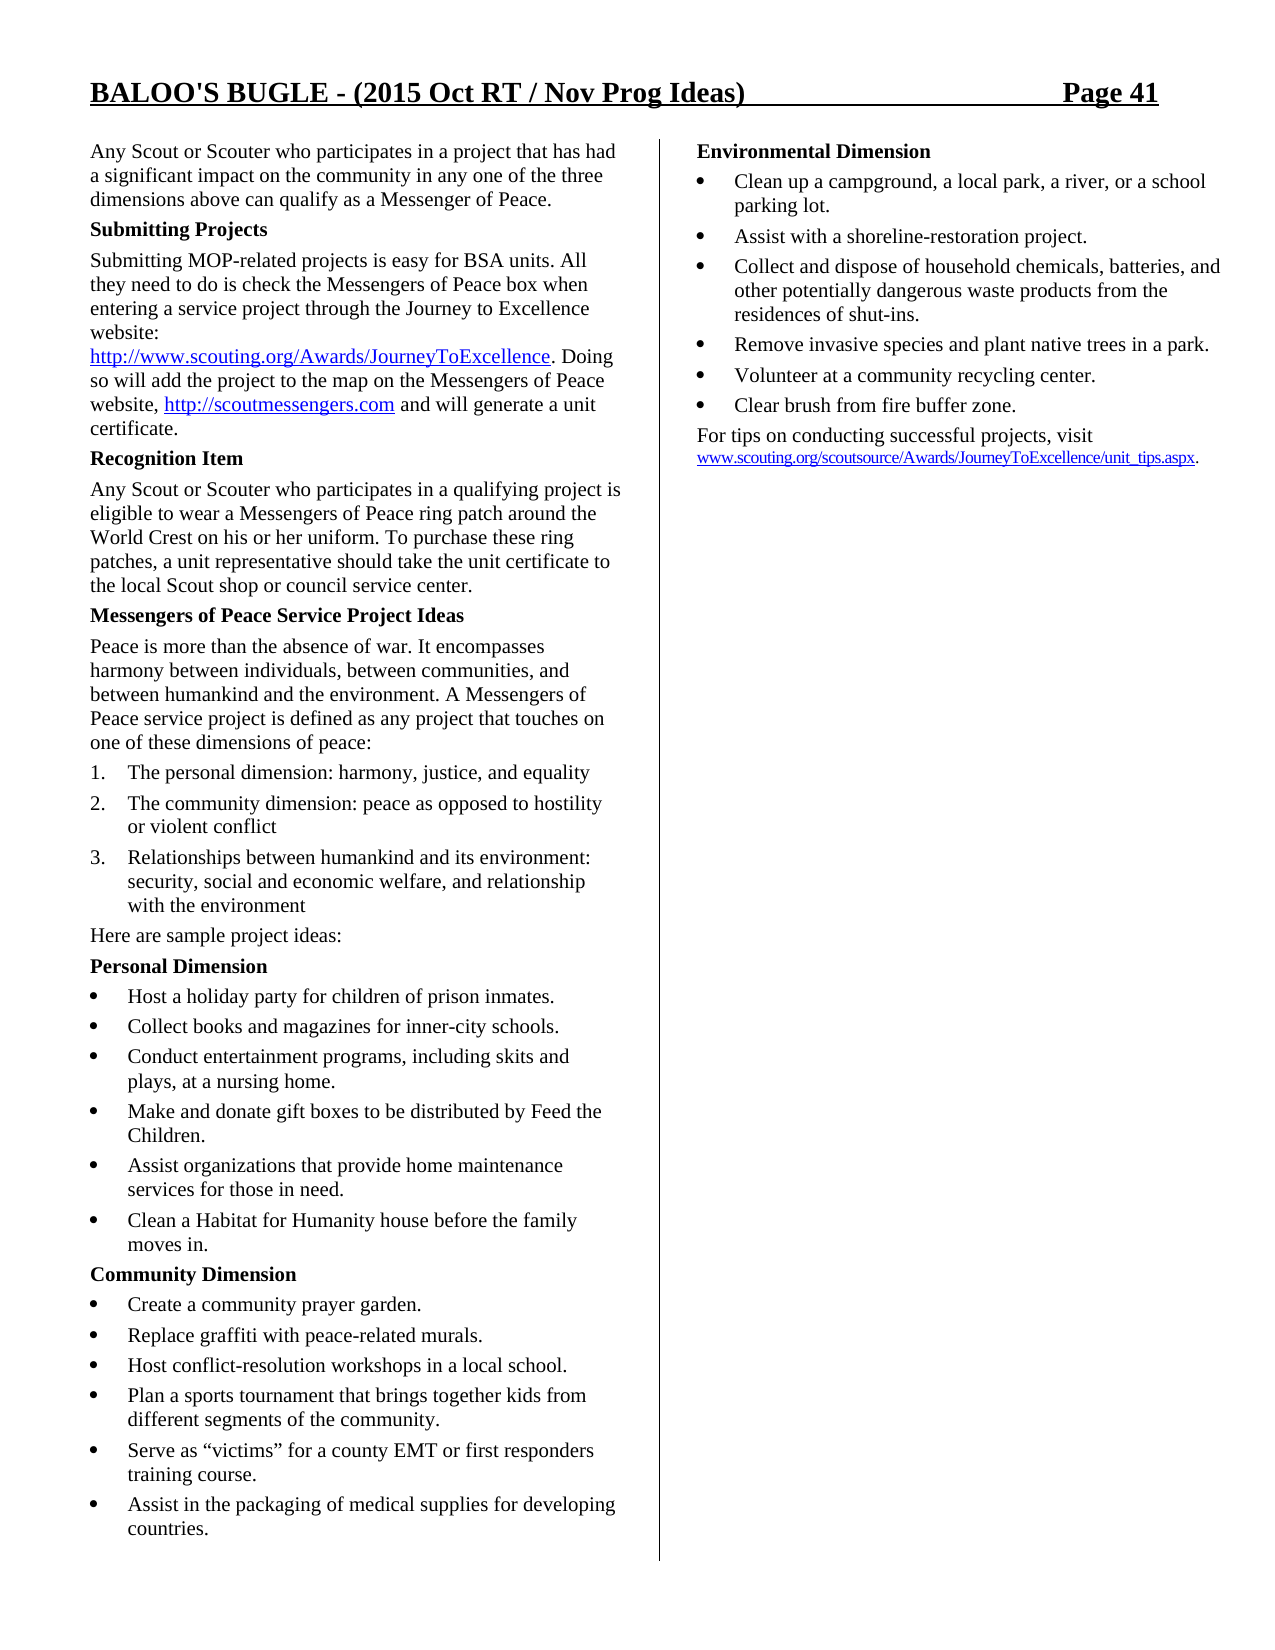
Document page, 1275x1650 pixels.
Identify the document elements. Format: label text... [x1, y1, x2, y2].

text Environmental Dimension [697, 139, 1228, 163]
list The community dimension: peace as opposed to hostility or violent conflict [90, 790, 622, 838]
text Peace is more than the absence of war. It encompasses harmony between individuals, between communities, and between humankind and the environment. A Messengers of Peace service project is defined as any project that touches on one of these dimensions of peace: [90, 633, 622, 754]
list Relationships between humankind and its environment: security, social and economic welfare, and relationship with the environment [90, 845, 622, 917]
text Submitting Projects [90, 217, 622, 241]
list Collect books and magazines for inner-city schools. [90, 1014, 622, 1038]
text Recognition Item [90, 446, 622, 470]
list The personal dimension: harmony, justice, and equality [90, 760, 622, 784]
list Clear brush from fire buffer zone. [697, 393, 1228, 417]
text Submitting MOP-related projects is easy for BSA units. All they need to do is check the Messengers of Peace box when entering a service project through the Journey to Excellence website: http://www.scouting.org/Awards/JourneyToExcellence. Doing so will add the project to the map on the Messengers of Peace website, http://scoutmessengers.com and will generate a unit certificate. [90, 248, 622, 440]
list Assist with a shoreline-restoration project. [697, 223, 1228, 248]
list Conduct entertainment programs, including skits and plays, at a nursing home. [90, 1044, 622, 1093]
list Host conflict-resolution workshops in a local school. [90, 1353, 622, 1377]
text Any Scout or Scouter who participates in a project that has had a significant impact on the community in any one of the three dimensions above can qualify as a Messenger of Peace. [90, 139, 622, 211]
text Community Dimension [90, 1262, 622, 1286]
list Host a holiday party for children of prison inmates. [90, 984, 622, 1008]
list Clean up a campground, a local park, a river, or a school parking lot. [697, 169, 1228, 217]
list Replace graffiti with peace-related murals. [90, 1323, 622, 1347]
list Assist in the packaging of medical supplies for developing countries. [90, 1492, 622, 1540]
list Clean a Habitat for Humanity house before the family moves in. [90, 1208, 622, 1256]
list Create a community prayer garden. [90, 1292, 622, 1316]
list Assist organizations that provide home maintenance services for those in need. [90, 1153, 622, 1201]
text Messengers of Peace Service Project Ideas [90, 603, 622, 627]
list Remove invasive species and plant native trees in a park. [697, 332, 1228, 356]
list Volunteer at a community recycling center. [697, 363, 1228, 387]
list Make and donate gift boxes to be distributed by Feed the Children. [90, 1099, 622, 1147]
text Any Scout or Scouter who participates in a qualifying project is eligible to wear a Messengers of Peace ring patch around the World Crest on his or her uniform. To purchase these ring patches, a unit representative should take the unit certificate to the local Scout shop or council service center. [90, 477, 622, 597]
text Personal Dimension [90, 953, 622, 978]
list Serve as “victims” for a county EMT or first responders training course. [90, 1438, 622, 1486]
text For tips on conducting successful projects, visit www.scouting.org/scoutsource/Awards/JourneyToExcellence/unit_tips.aspx. [697, 423, 1228, 468]
text Here are sample project ideas: [90, 923, 622, 947]
list Collect and dispose of household chemicals, batteries, and other potentially dangerous waste products from the residences of shut-ins. [697, 254, 1228, 326]
list Plan a sports tournament that brings together kids from different segments of the community. [90, 1383, 622, 1431]
